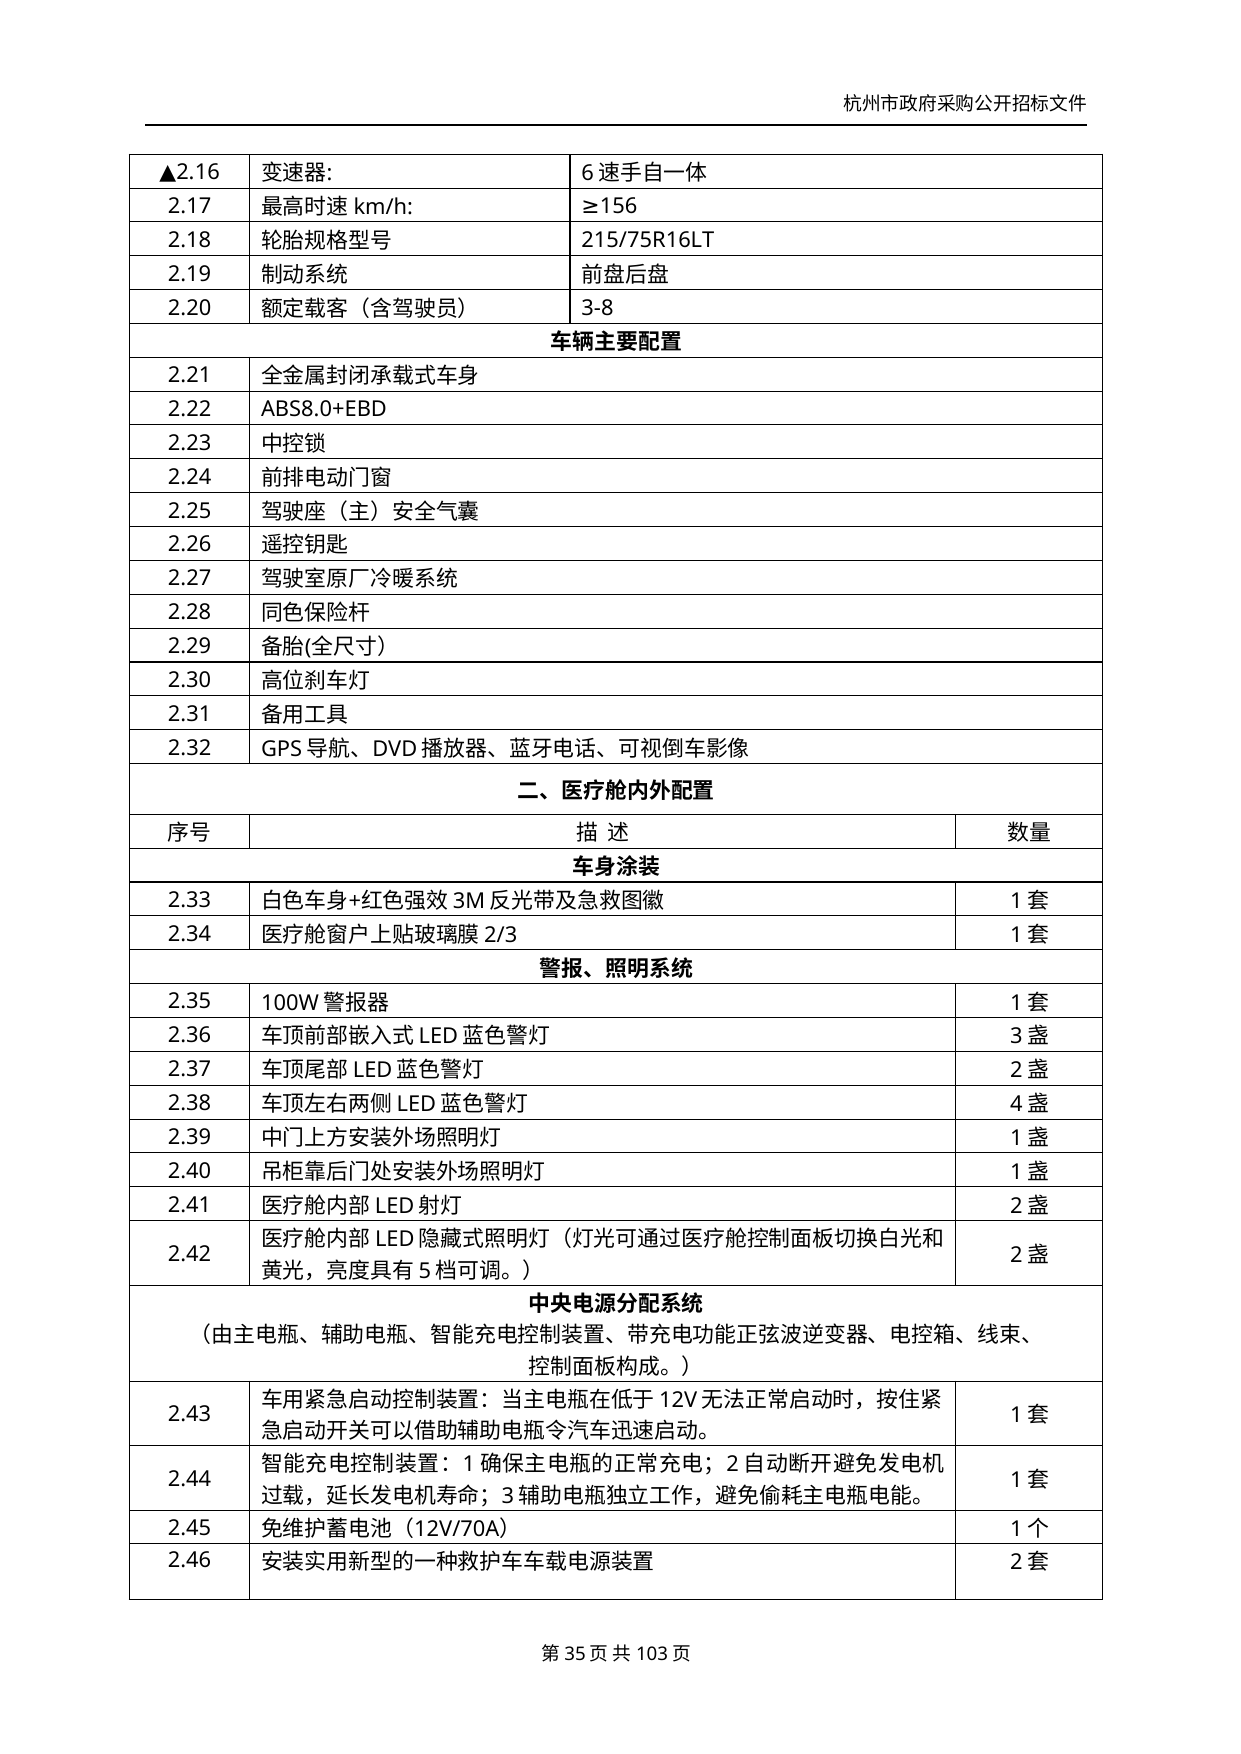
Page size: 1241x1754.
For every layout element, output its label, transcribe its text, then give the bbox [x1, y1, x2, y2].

table_cell 车顶前部嵌入式LED蓝色警灯 [250, 1018, 955, 1051]
table_cell 2.41 [130, 1187, 249, 1220]
table_cell 2.18 [130, 222, 249, 255]
table_cell 车顶尾部LED蓝色警灯 [250, 1052, 955, 1084]
table_cell 2盏 [956, 1052, 1102, 1084]
table_cell 描 述 [250, 815, 955, 848]
table_cell 2.38 [130, 1086, 249, 1118]
table_cell 100W警报器 [250, 984, 955, 1017]
table_cell ▲2.16 [130, 155, 249, 187]
table_cell 1盏 [956, 1120, 1102, 1152]
table_cell 额定载客（含驾驶员） [250, 290, 569, 323]
table_cell 2.37 [130, 1052, 249, 1084]
table_cell 2.43 [130, 1382, 249, 1445]
table_cell 2.39 [130, 1120, 249, 1152]
table_cell 数量 [956, 815, 1102, 848]
table_cell 车顶左右两侧LED蓝色警灯 [250, 1086, 955, 1118]
table_cell 免维护蓄电池（12V/70A） [250, 1511, 955, 1543]
table_cell 备用工具 [250, 696, 1102, 729]
table_cell 车身涂装 [130, 849, 1102, 881]
table_cell 4盏 [956, 1086, 1102, 1118]
table_cell 2.26 [130, 527, 249, 560]
table_cell 中控锁 [250, 425, 1102, 458]
table_cell 2.44 [130, 1446, 249, 1510]
table_cell 医疗舱窗户上贴玻璃膜2/3 [250, 916, 955, 949]
table_cell 2.31 [130, 696, 249, 729]
table_cell 医疗舱内部LED隐藏式照明灯（灯光可通过医疗舱控制面板切换白光和黄光，亮度具有5档可调。） [250, 1221, 955, 1284]
table_cell 制动系统 [250, 256, 569, 289]
table_cell 高位刹车灯 [250, 663, 1102, 695]
table_cell 1套 [956, 1382, 1102, 1445]
table_cell 2.36 [130, 1018, 249, 1051]
table_cell 2.20 [130, 290, 249, 323]
table_cell 1盏 [956, 1153, 1102, 1186]
table_cell 6速手自一体 [571, 155, 1102, 187]
table_cell 最高时速 km/h: [250, 189, 569, 221]
table_cell ABS8.0+EBD [250, 392, 1102, 424]
table_cell 2.45 [130, 1511, 249, 1543]
table_cell 2套 [956, 1544, 1102, 1599]
table_cell 2.30 [130, 663, 249, 695]
table_cell 2.21 [130, 358, 249, 391]
table_cell 2.35 [130, 984, 249, 1017]
table_cell 同色保险杆 [250, 595, 1102, 627]
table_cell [250, 1544, 955, 1599]
table_cell 2.34 [130, 916, 249, 949]
table_cell GPS导航、DVD播放器、蓝牙电话、可视倒车影像 [250, 730, 1102, 763]
table_cell 轮胎规格型号 [250, 222, 569, 255]
table_cell 2.24 [130, 459, 249, 492]
table_cell 3盏 [956, 1018, 1102, 1051]
table_cell 2.27 [130, 561, 249, 594]
table_cell 3-8 [571, 290, 1102, 323]
table_cell 1套 [956, 984, 1102, 1017]
table_cell 1套 [956, 916, 1102, 949]
table_cell 2.19 [130, 256, 249, 289]
table_cell 2盏 [956, 1221, 1102, 1284]
table_cell 全金属封闭承载式车身 [250, 358, 1102, 391]
table_cell 2.29 [130, 629, 249, 661]
table_cell 驾驶室原厂冷暖系统 [250, 561, 1102, 594]
table_cell 前盘后盘 [571, 256, 1102, 289]
table_cell 1套 [956, 1446, 1102, 1510]
table_cell 驾驶座（主）安全气囊 [250, 493, 1102, 526]
table_cell 2盏 [956, 1187, 1102, 1220]
table_cell 二、医疗舱内外配置 [130, 764, 1102, 814]
table_cell 白色车身+红色强效3M反光带及急救图徽 [250, 883, 955, 915]
table_cell 2.28 [130, 595, 249, 627]
table_cell 2.22 [130, 392, 249, 424]
table_cell ≥156 [571, 189, 1102, 221]
table_cell 智能充电控制装置：1确保主电瓶的正常充电；2自动断开避免发电机过载，延长发电机寿命；3辅助电瓶独立工作，避免偷耗主电瓶电能。 [250, 1446, 955, 1510]
table_cell 医疗舱内部LED射灯 [250, 1187, 955, 1220]
table_cell 1个 [956, 1511, 1102, 1543]
table_cell 中门上方安装外场照明灯 [250, 1120, 955, 1152]
table_cell 前排电动门窗 [250, 459, 1102, 492]
table_cell 2.17 [130, 189, 249, 221]
table_cell 中央电源分配系统 （由主电瓶、辅助电瓶、智能充电控制装置、带充电功能正弦波逆变器、电控箱、线束、 控制面板构成。） [130, 1286, 1102, 1381]
table_cell 遥控钥匙 [250, 527, 1102, 560]
table_cell 车用紧急启动控制装置：当主电瓶在低于12V无法正常启动时，按住紧急启动开关可以借助辅助电瓶令汽车迅速启动。 [250, 1382, 955, 1445]
table_cell 215/75R16LT [571, 222, 1102, 255]
table_cell 2.33 [130, 883, 249, 915]
table_cell 备胎(全尺寸） [250, 629, 1102, 661]
table_cell 2.25 [130, 493, 249, 526]
table_cell 2.32 [130, 730, 249, 763]
table_cell 2.23 [130, 425, 249, 458]
table_cell 警报、照明系统 [130, 950, 1102, 983]
table_cell 2.42 [130, 1221, 249, 1284]
table_cell 车辆主要配置 [130, 324, 1102, 357]
table_cell 1套 [956, 883, 1102, 915]
table_cell 2.40 [130, 1153, 249, 1186]
table_cell 2.46 [130, 1544, 249, 1599]
table_cell 序号 [130, 815, 249, 848]
table_cell 吊柜靠后门处安装外场照明灯 [250, 1153, 955, 1186]
table_cell 变速器: [250, 155, 569, 187]
